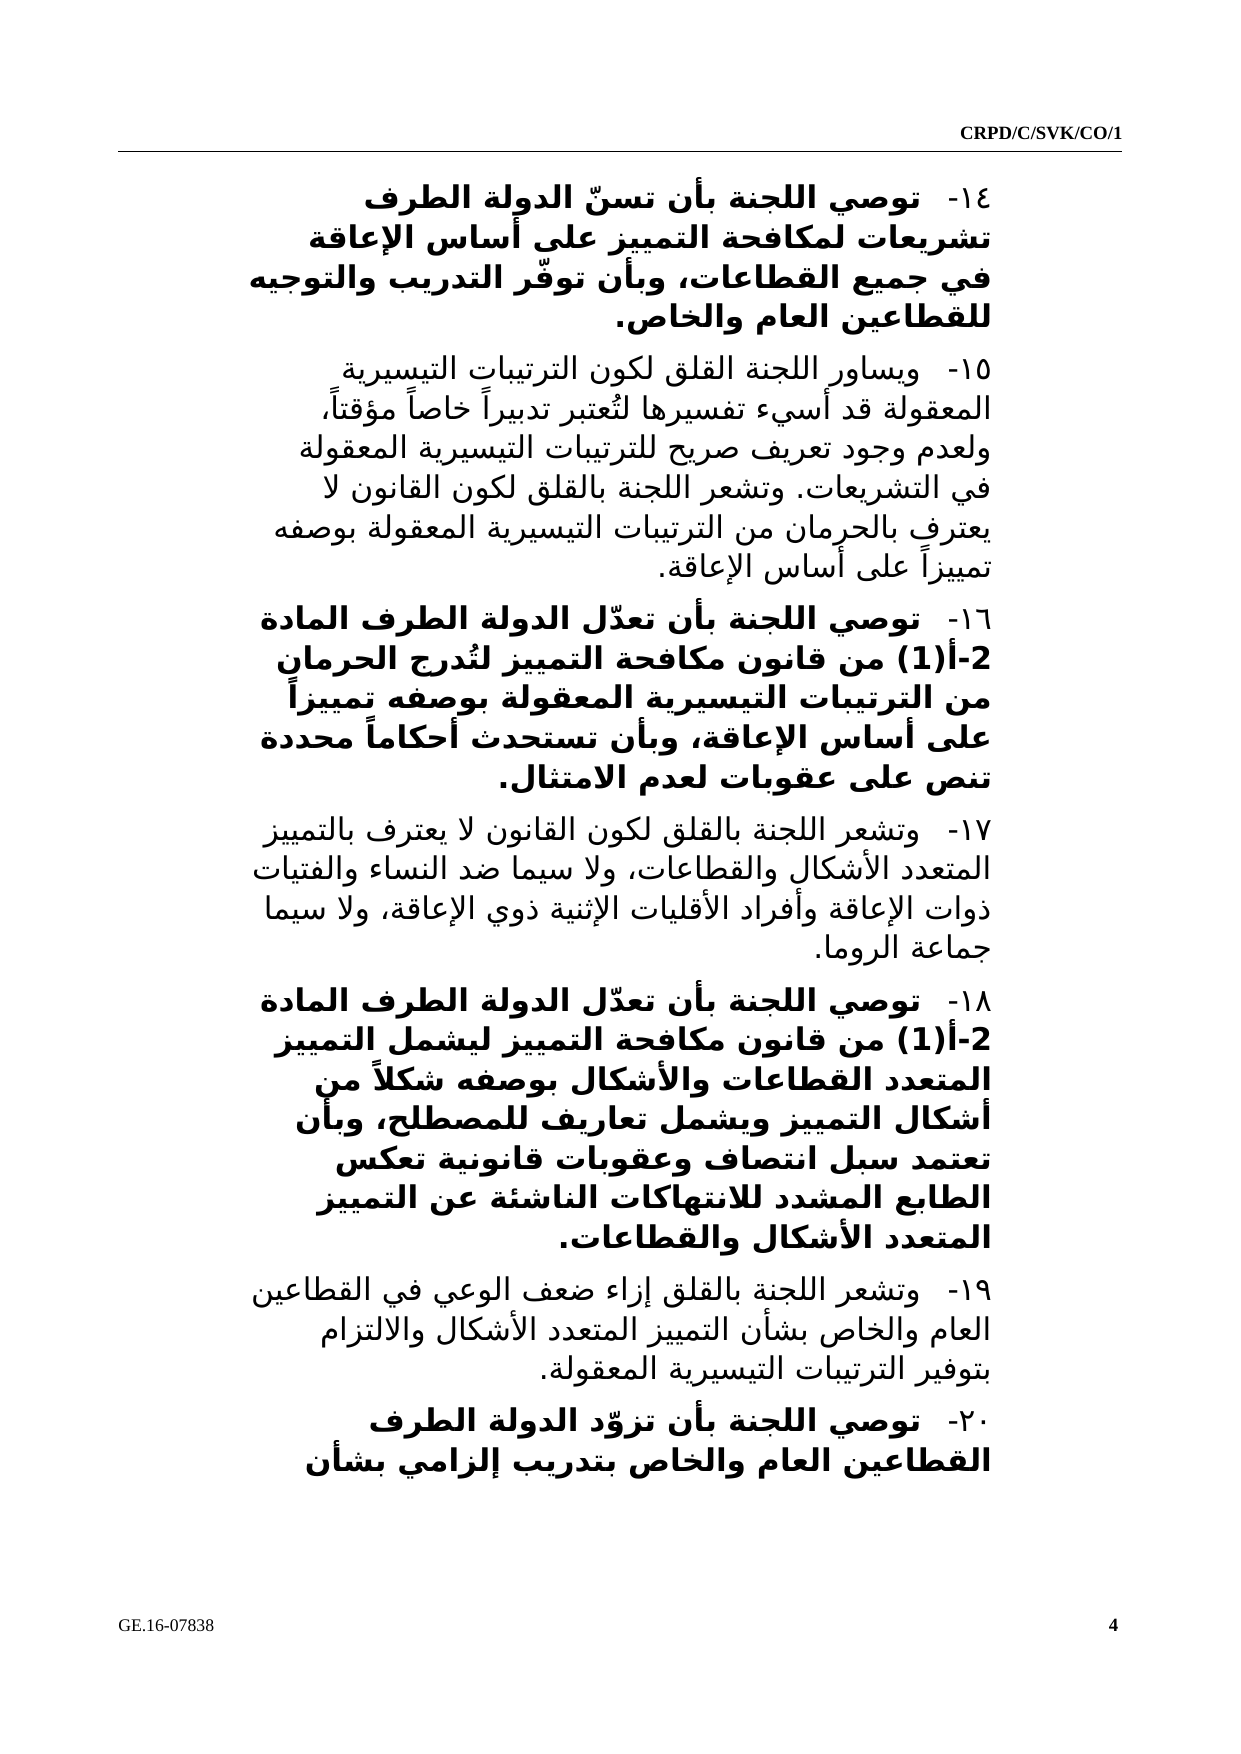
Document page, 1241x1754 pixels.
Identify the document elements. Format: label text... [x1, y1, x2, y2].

text ١٥- ويساور اللجنة القلق لكون الترتيبات التيسيرية المعقولة قد أسيء تفسيرها لتُعتبر تدبيراً خاصاً مؤقتاً، ولعدم وجود تعريف صريح للترتيبات التيسيرية المعقولة في التشريعات. وتشعر اللجنة بالقلق لكون القانون لا يعترف بالحرمان من الترتيبات التيسيرية المعقولة بوصفه تمييزاً على أساس الإعاقة. [248, 348, 992, 586]
text ١٦- توصي اللجنة بأن تعدّل الدولة الطرف المادة 2-أ(1) من قانون مكافحة التمييز لتُدرج الحرمان من الترتيبات التيسيرية المعقولة بوصفه تمييزاً على أساس الإعاقة، وبأن تستحدث أحكاماً محددة تنص على عقوبات لعدم الامتثال. [248, 598, 992, 796]
text ١٩- وتشعر اللجنة بالقلق إزاء ضعف الوعي في القطاعين العام والخاص بشأن التمييز المتعدد الأشكال والالتزام بتوفير الترتيبات التيسيرية المعقولة. [248, 1269, 992, 1388]
text ١٤- توصي اللجنة بأن تسنّ الدولة الطرف تشريعات لمكافحة التمييز على أساس الإعاقة في جميع القطاعات، وبأن توفّر التدريب والتوجيه للقطاعين العام والخاص. [248, 177, 992, 336]
text ١٨- توصي اللجنة بأن تعدّل الدولة الطرف المادة 2-أ(1) من قانون مكافحة التمييز ليشمل التمييز المتعدد القطاعات والأشكال بوصفه شكلاً من أشكال التمييز ويشمل تعاريف للمصطلح، وبأن تعتمد سبل انتصاف وعقوبات قانونية تعكس الطابع المشدد للانتهاكات الناشئة عن التمييز المتعدد الأشكال والقطاعات. [248, 979, 992, 1256]
text ١٧- وتشعر اللجنة بالقلق لكون القانون لا يعترف بالتمييز المتعدد الأشكال والقطاعات، ولا سيما ضد النساء والفتيات ذوات الإعاقة وأفراد الأقليات الإثنية ذوي الإعاقة، ولا سيما جماعة الروما. [248, 808, 992, 967]
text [248, 1400, 992, 1479]
